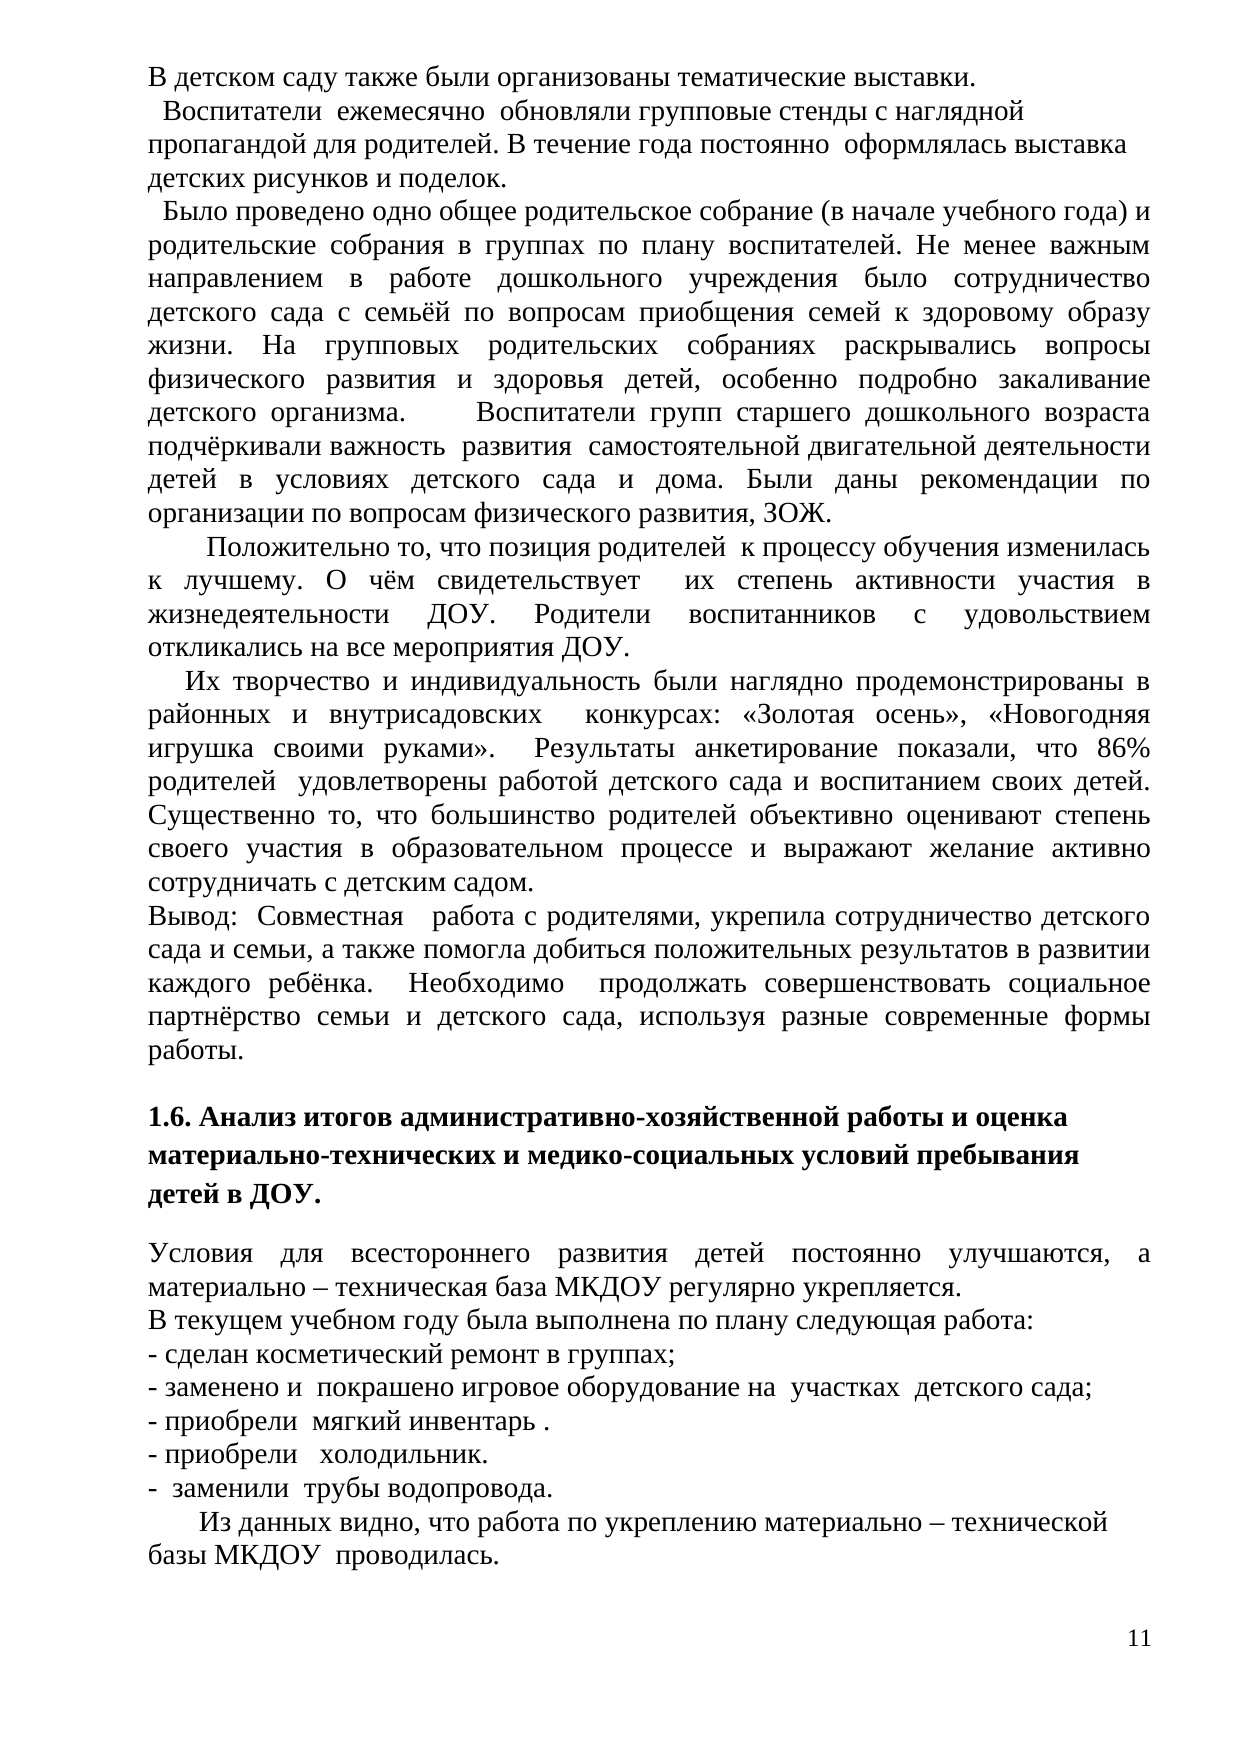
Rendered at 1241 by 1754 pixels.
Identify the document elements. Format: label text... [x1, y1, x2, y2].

text Было проведено одно общее родительское собрание (в начале учебного года) и родительские собрания в группах по плану воспитателей. Не менее важным направлением в работе дошкольного учреждения было сотрудничество детского сада с семьёй по вопросам приобщения семей к здоровому образу жизни. На групповых родительских собраниях раскрывались вопросы физического развития и здоровья детей, особенно подробно закаливание детского организма. Воспитатели групп старшего дошкольного возраста подчёркивали важность развития самостоятельной двигательной деятельности детей в условиях детского сада и дома. Были даны рекомендации по организации по вопросам физического развития, ЗОЖ. [148, 193, 1152, 529]
text Вывод: Совместная работа с родителями, укрепила сотрудничество детского сада и семьи, а также помогла добиться положительных результатов в развитии каждого ребёнка. Необходимо продолжать совершенствовать социальное партнёрство семьи и детского сада, используя разные современные формы работы. [148, 898, 1152, 1065]
text - сделан косметический ремонт в группах; [148, 1336, 1152, 1369]
text - приобрели мягкий инвентарь . [148, 1403, 1152, 1437]
text - заменили трубы водопровода. [148, 1470, 1152, 1504]
text Условия для всестороннего развития детей постоянно улучшаются, а материально – техническая база МКДОУ регулярно укрепляется. [148, 1235, 1152, 1302]
text - заменено и покрашено игровое оборудование на участках детского сада; [148, 1369, 1152, 1403]
text Их творчество и индивидуальность были наглядно продемонстрированы в районных и внутрисадовских конкурсах: «Золотая осень», «Новогодняя игрушка своими руками». Результаты анкетирование показали, что 86% родителей удовлетворены работой детского сада и воспитанием своих детей. Существенно то, что большинство родителей объективно оценивают степень своего участия в образовательном процессе и выражают желание активно сотрудничать с детским садом. [148, 663, 1152, 898]
text Из данных видно, что работа по укреплению материально – технической базы МКДОУ проводилась. [148, 1504, 1152, 1571]
text Положительно то, что позиция родителей к процессу обучения изменилась к лучшему. О чём свидетельствует их степень активности участия в жизнедеятельности ДОУ. Родители воспитанников с удовольствием откликались на все мероприятия ДОУ. [148, 529, 1152, 663]
text В текущем учебном году была выполнена по плану следующая работа: [148, 1302, 1152, 1336]
text В детском саду также были организованы тематические выставки. [148, 59, 1152, 93]
text 1.6. Анализ итогов административно-хозяйственной работы и оценка материально-технических и медико-социальных условий пребывания детей в ДОУ. [148, 1099, 1152, 1209]
text Воспитатели ежемесячно обновляли групповые стенды с наглядной пропагандой для родителей. В течение года постоянно оформлялась выставка детских рисунков и поделок. [148, 93, 1152, 193]
text - приобрели холодильник. [148, 1437, 1152, 1470]
